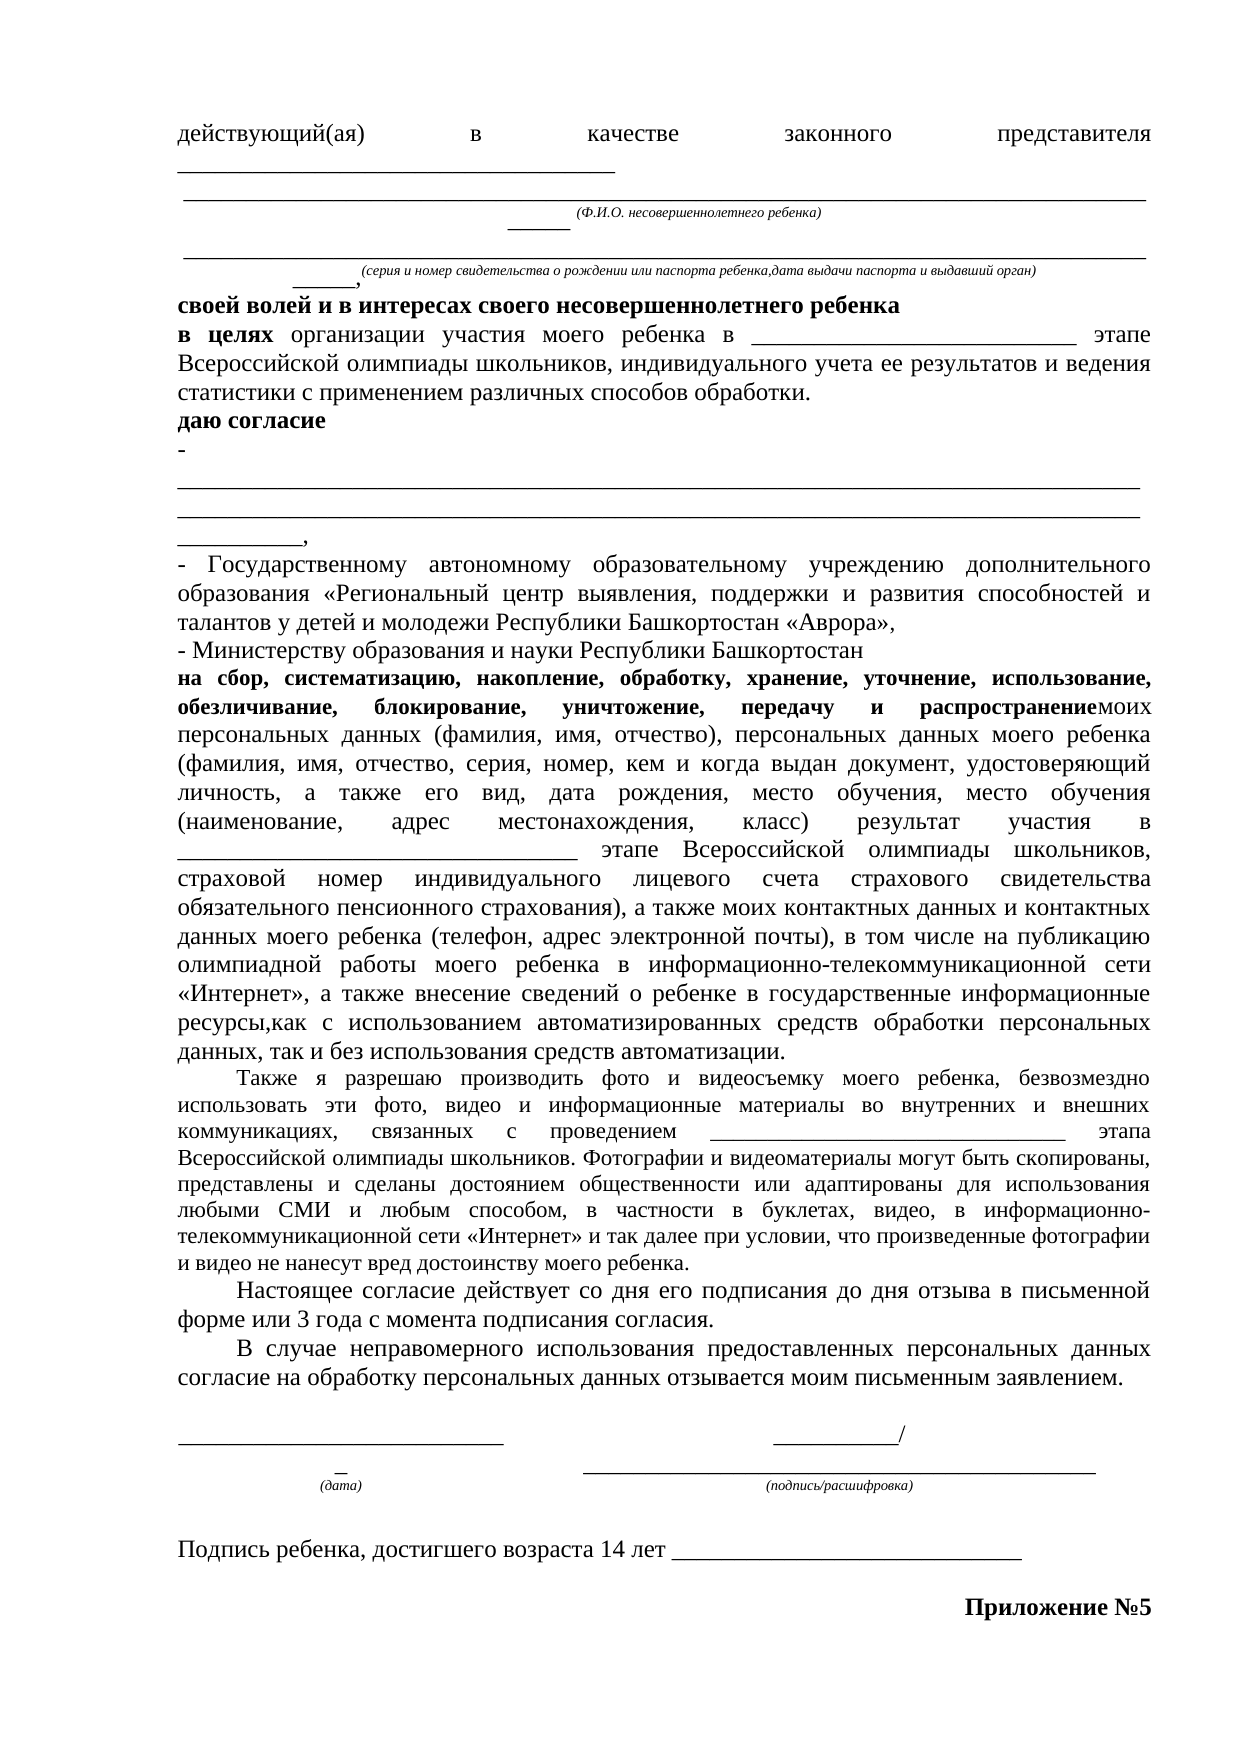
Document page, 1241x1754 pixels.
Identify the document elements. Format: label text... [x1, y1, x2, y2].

text Настоящее согласие действует со дня его подписания до дня отзыва в письменной форме или 3 года с момента подписания согласия. [177, 1275, 1152, 1333]
text В случае неправомерного использования предоставленных персональных данных согласие на обработку персональных данных отзывается моим письменным заявлением. [177, 1333, 1152, 1390]
text даю согласие [177, 406, 1152, 434]
text Приложение №5 [177, 1592, 1152, 1620]
text - ____________________________________________________________________________________________________________________________________________________________________, [177, 434, 1152, 549]
text своей волей и в интересах своего несовершеннолетнего ребенка [177, 291, 1152, 319]
text __________________________________________________________________________________,(серия и номер свидетельства о рождении или паспорта ребенка,дата выдачи паспорта и выдавший орган) [177, 233, 1152, 291]
text действующий(ая) в качестве законного представителя ___________________________________ [177, 118, 1152, 176]
table_header __________/_________________________________________ (подпись/расшифровка) [516, 1419, 1163, 1505]
table_header ___________________________ (дата) [166, 1419, 516, 1505]
text - Министерству образования и науки Республики Башкортостан [177, 636, 1152, 664]
text Подпись ребенка, достигшего возраста 14 лет ____________________________ [177, 1534, 1152, 1563]
text Также я разрешаю производить фото и видеосъемку моего ребенка, безвозмездно использовать эти фото, видео и информационные материалы во внутренних и внешних коммуникациях, связанных с проведением _______________________________ этапа Всероссийской олимпиады школьников. Фотографии и видеоматериалы могут быть скопированы, представлены и сделаны достоянием общественности или адаптированы для использования любыми СМИ и любым способом, в частности в буклетах, видео, в информационно-телекоммуникационной сети «Интернет» и так далее при условии, что произведенные фотографии и видео не нанесут вред достоинству моего ребенка. [177, 1064, 1152, 1275]
text __________________________________________________________________________________ (Ф.И.О. несовершеннолетнего ребенка) [177, 176, 1152, 233]
text - Государственному автономному образовательному учреждению дополнительного образования «Региональный центр выявления, поддержки и развития способностей и талантов у детей и молодежи Республики Башкортостан «Аврора», [177, 549, 1152, 636]
text на сбор, систематизацию, накопление, обработку, хранение, уточнение, использование, обезличивание, блокирование, уничтожение, передачу и распространениемоих персональных данных (фамилия, имя, отчество), персональных данных моего ребенка (фамилия, имя, отчество, серия, номер, кем и когда выдан документ, удостоверяющий личность, а также его вид, дата рождения, место обучения, место обучения (наименование, адрес местонахождения, класс) результат участия в ________________________________ этапе Всероссийской олимпиады школьников, страховой номер индивидуального лицевого счета страхового свидетельства обязательного пенсионного страхования), а также моих контактных данных и контактных данных моего ребенка (телефон, адрес электронной почты), в том числе на публикацию олимпиадной работы моего ребенка в информационно-телекоммуникационной сети «Интернет», а также внесение сведений о ребенке в государственные информационные ресурсы,как с использованием автоматизированных средств обработки персональных данных, так и без использования средств автоматизации. [177, 664, 1152, 1064]
text в целях организации участия моего ребенка в __________________________ этапе Всероссийской олимпиады школьников, индивидуального учета ее результатов и ведения статистики с применением различных способов обработки. [177, 319, 1152, 406]
